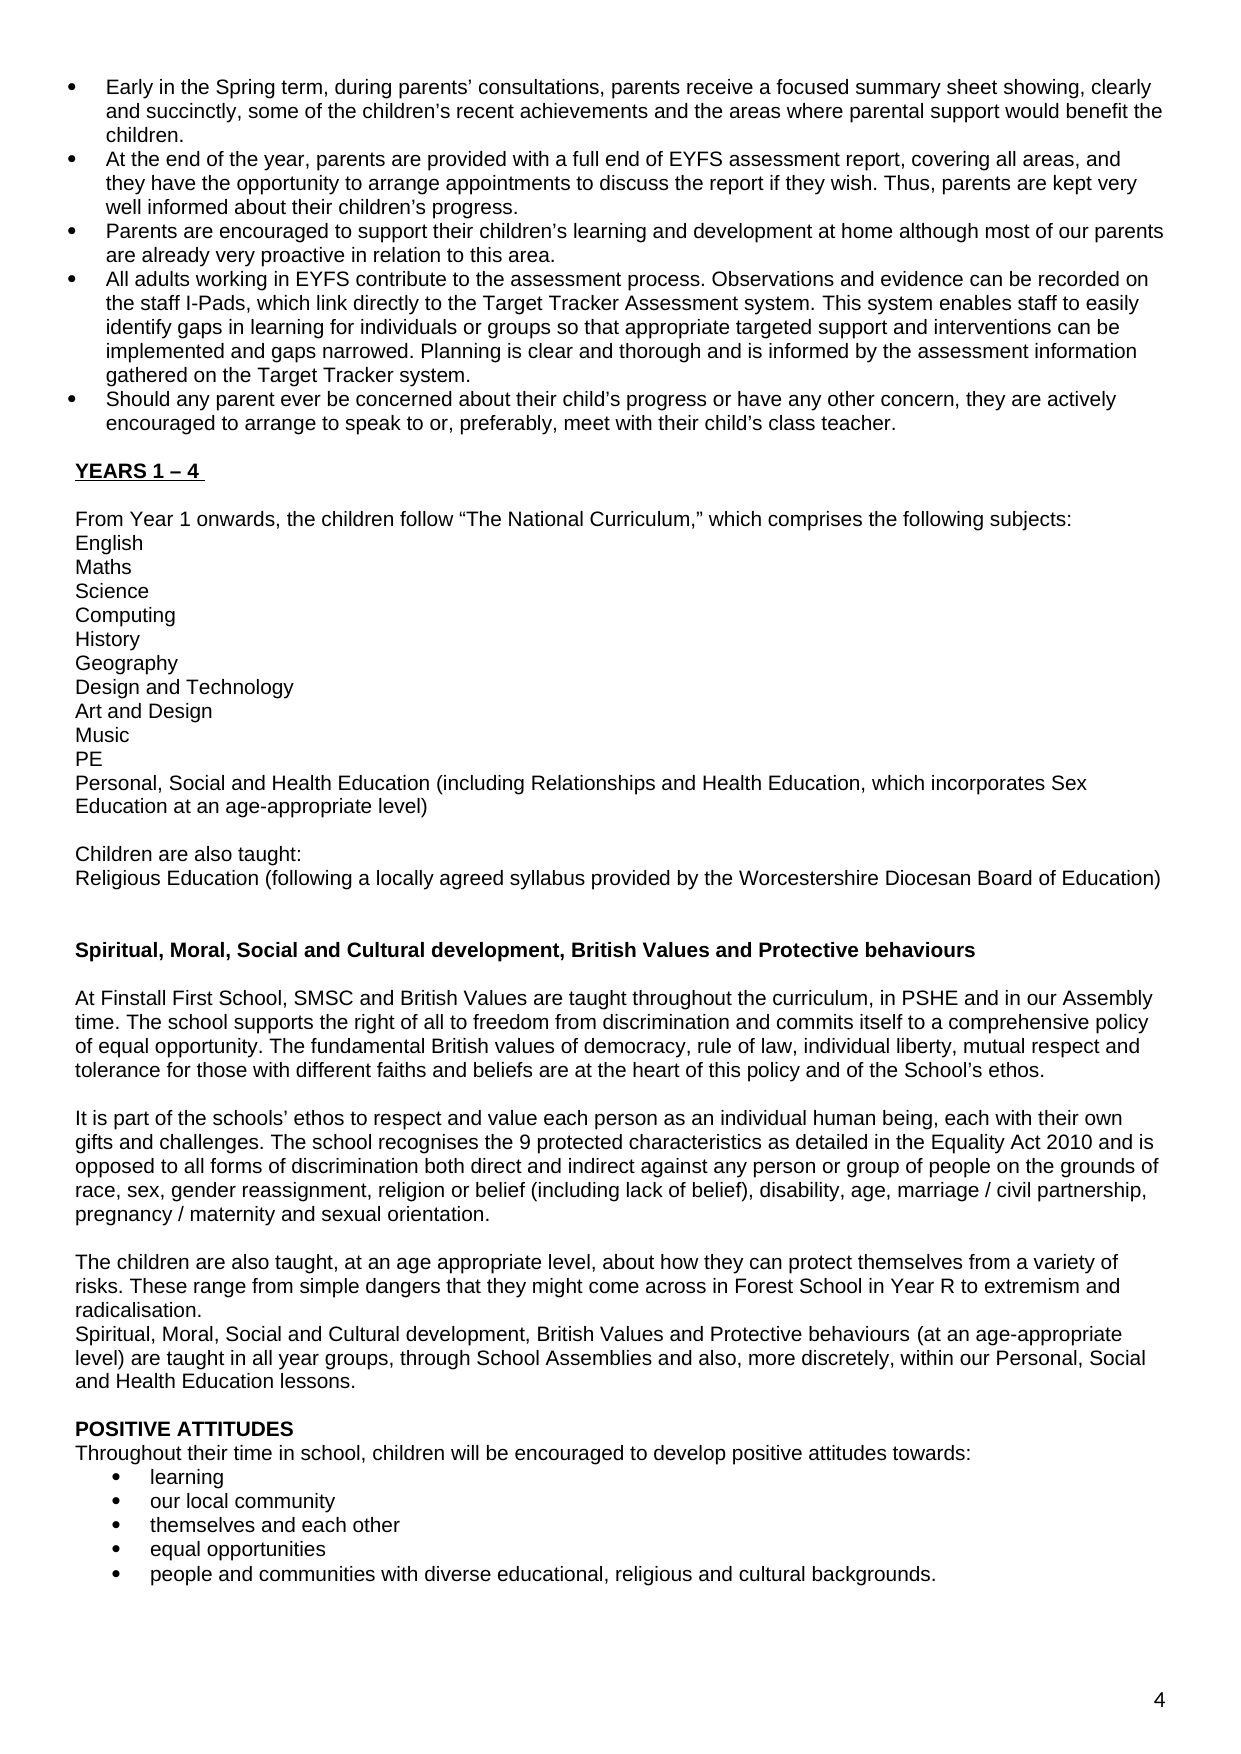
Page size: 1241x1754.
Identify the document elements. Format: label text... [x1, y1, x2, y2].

list equal opportunities [112, 1537, 1165, 1561]
text Spiritual, Moral, Social and Cultural development, British Values and Protective behaviours [75, 938, 1165, 962]
text PE [75, 746, 1165, 770]
list themselves and each other [112, 1513, 1165, 1537]
text History [75, 627, 1165, 651]
list learning [112, 1465, 1165, 1489]
text Science [75, 579, 1165, 603]
text Personal, Social and Health Education (including Relationships and Health Education, which incorporates Sex Education at an age-appropriate level) [75, 770, 1165, 818]
text POSITIVE ATTITUDES [75, 1417, 1165, 1441]
text Spiritual, Moral, Social and Cultural development, British Values and Protective behaviours (at an age-appropriate level) are taught in all year groups, through School Assemblies and also, more discretely, within our Personal, Social and Health Education lessons. [75, 1321, 1165, 1393]
list people and communities with diverse educational, religious and cultural backgrounds. [112, 1561, 1165, 1585]
list At the end of the year, parents are provided with a full end of EYFS assessment report, covering all areas, and they have the opportunity to arrange appointments to discuss the report if they wish. Thus, parents are kept very well informed about their children’s progress. [68, 147, 1165, 219]
text The children are also taught, at an age appropriate level, about how they can protect themselves from a variety of risks. These range from simple dangers that they might come across in Forest School in Year R to extremism and radicalisation. [75, 1249, 1165, 1321]
text Maths [75, 555, 1165, 579]
list Early in the Spring term, during parents’ consultations, parents receive a focused summary sheet showing, clearly and succinctly, some of the children’s recent achievements and the areas where parental support would benefit the children. [68, 75, 1165, 147]
text Religious Education (following a locally agreed syllabus provided by the Worcestershire Diocesan Board of Education) [75, 866, 1165, 890]
text Design and Technology [75, 674, 1165, 698]
list Parents are encouraged to support their children’s learning and development at home although most of our parents are already very proactive in relation to this area. [68, 219, 1165, 267]
text English [75, 531, 1165, 555]
text At Finstall First School, SMSC and British Values are taught throughout the curriculum, in PSHE and in our Assembly time. The school supports the right of all to freedom from discrimination and commits itself to a comprehensive policy of equal opportunity. The fundamental British values of democracy, rule of law, individual liberty, mutual respect and tolerance for those with different faiths and beliefs are at the heart of this policy and of the School’s ethos. [75, 986, 1162, 1082]
list All adults working in EYFS contribute to the assessment process. Observations and evidence can be recorded on the staff I-Pads, which link directly to the Target Tracker Assessment system. This system enables staff to easily identify gaps in learning for individuals or groups so that appropriate targeted support and interventions can be implemented and gaps narrowed. Planning is clear and thorough and is informed by the assessment information gathered on the Target Tracker system. [68, 267, 1165, 387]
text From Year 1 onwards, the children follow “The National Curriculum,” which comprises the following subjects: [75, 507, 1165, 531]
text Throughout their time in school, children will be encouraged to develop positive attitudes towards: [75, 1441, 1165, 1465]
text Geography [75, 651, 1165, 674]
list Should any parent ever be concerned about their child’s progress or have any other concern, they are actively encouraged to arrange to speak to or, preferably, meet with their child’s class teacher. [68, 387, 1165, 435]
text Computing [75, 603, 1165, 627]
text Children are also taught: [75, 842, 1165, 866]
text YEARS 1 – 4 [75, 459, 1165, 483]
list our local community [112, 1489, 1165, 1513]
text Music [75, 722, 1165, 746]
text It is part of the schools’ ethos to respect and value each person as an individual human being, each with their own gifts and challenges. The school recognises the 9 protected characteristics as detailed in the Equality Act 2010 and is opposed to all forms of discrimination both direct and indirect against any person or group of people on the grounds of race, sex, gender reassignment, religion or belief (including lack of belief), disability, age, marriage / civil partnership, pregnancy / maternity and sexual orientation. [75, 1106, 1162, 1226]
text Art and Design [75, 698, 1165, 722]
